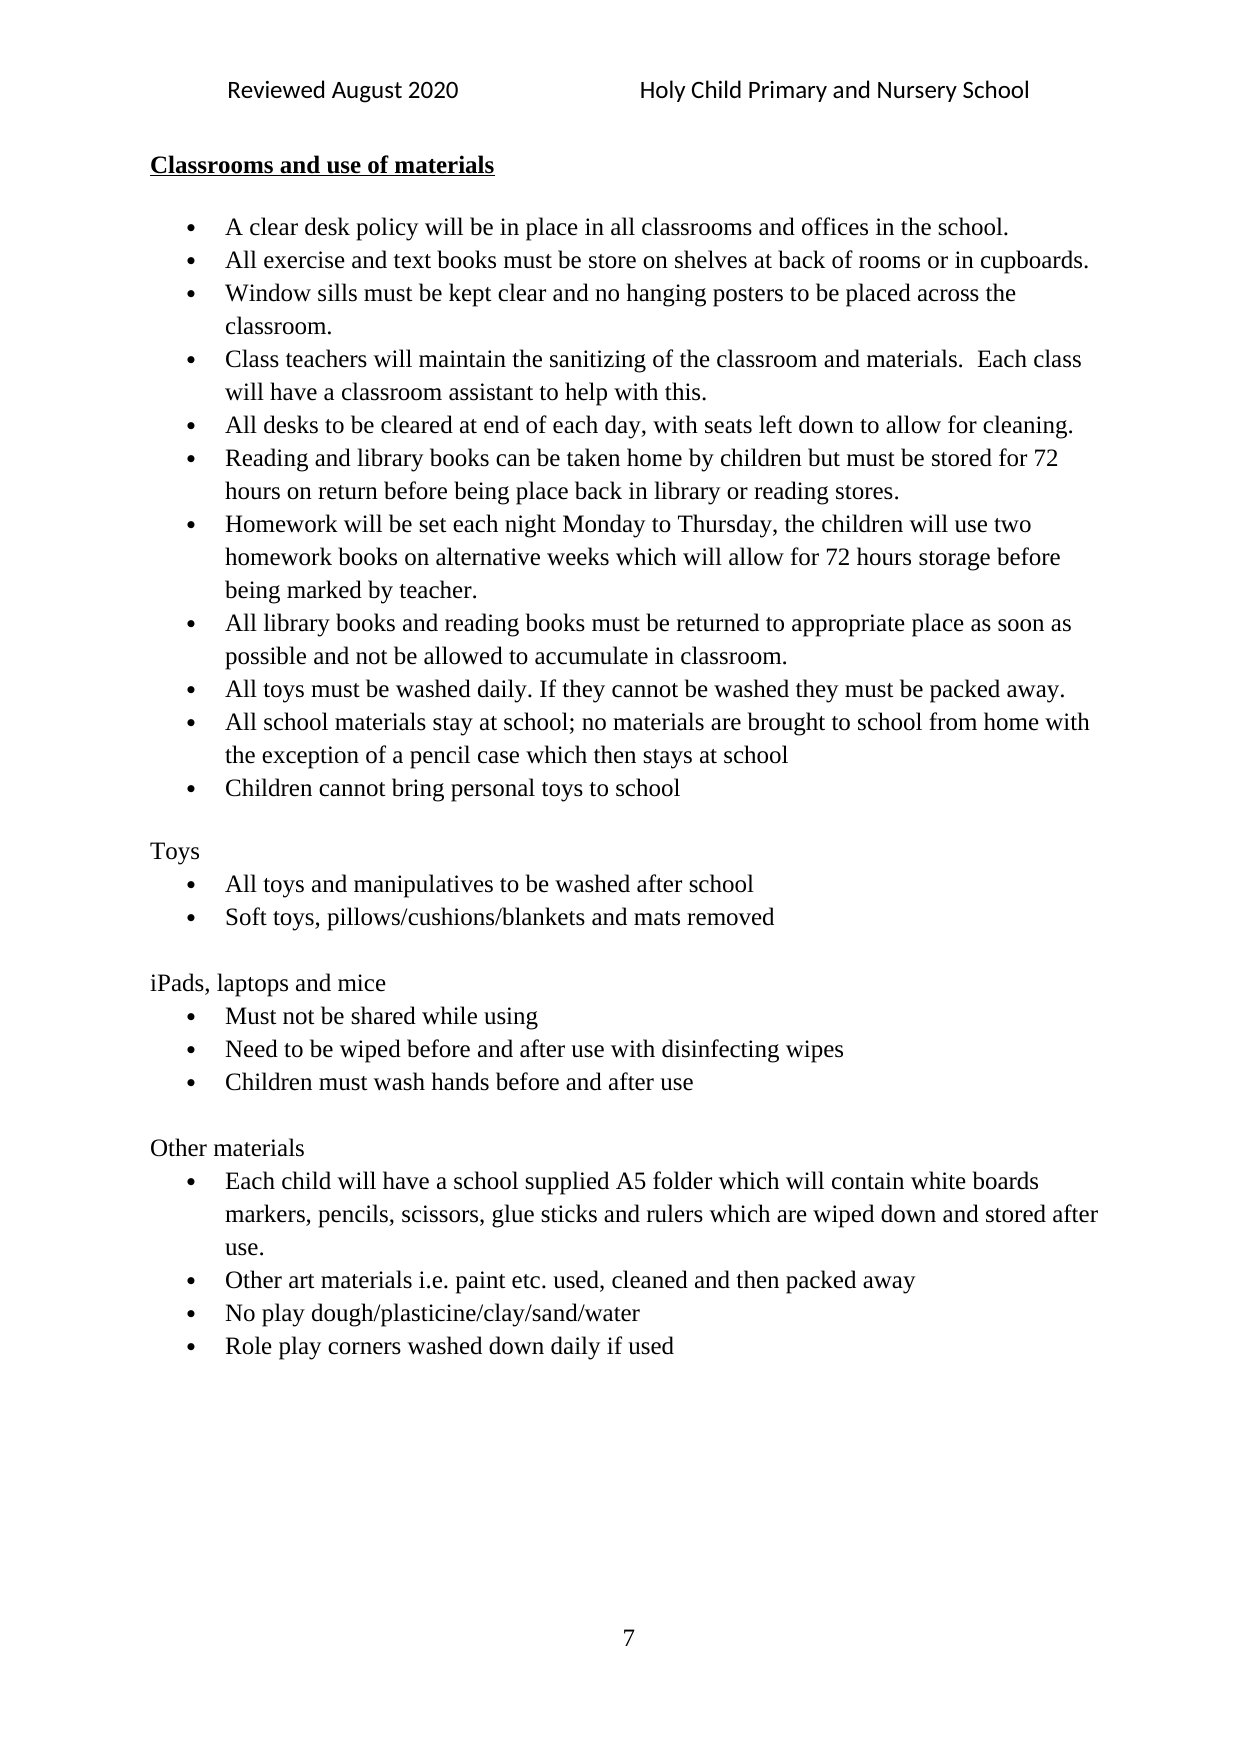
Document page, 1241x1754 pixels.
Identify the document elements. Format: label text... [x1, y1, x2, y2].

list Homework will be set each night Monday to Thursday, the children will use two homework books on alternative weeks which will allow for 72 hours storage before being marked by teacher. [187, 509, 1107, 604]
text Classrooms and use of materials [150, 150, 1107, 179]
list Must not be shared while using [187, 1001, 1107, 1029]
list Class teachers will maintain the sanitizing of the classroom and materials. Each class will have a classroom assistant to help with this. [187, 344, 1107, 406]
list All school materials stay at school; no materials are brought to school from home with the exception of a pencil case which then stays at school [187, 707, 1107, 769]
list Other art materials i.e. paint etc. used, cleaned and then packed away [187, 1265, 1107, 1294]
list Children must wash hands before and after use [187, 1067, 1107, 1096]
list No play dough/plasticine/clay/sand/water [187, 1298, 1107, 1327]
list All toys and manipulatives to be washed after school [187, 869, 1107, 897]
list Children cannot bring personal toys to school [187, 773, 1107, 802]
list Reading and library books can be taken home by children but must be stored for 72 hours on return before being place back in library or reading stores. [187, 443, 1107, 505]
list All toys must be washed daily. If they cannot be washed they must be packed away. [187, 674, 1107, 703]
list Role play corners washed down daily if used [187, 1331, 1107, 1360]
text Other materials [150, 1133, 1107, 1162]
list All exercise and text books must be store on shelves at back of rooms or in cupboards. [187, 245, 1107, 274]
list All library books and reading books must be returned to appropriate place as soon as possible and not be allowed to accumulate in classroom. [187, 608, 1107, 670]
list Need to be wiped before and after use with disinfecting wipes [187, 1034, 1107, 1063]
text iPads, laptops and mice [150, 968, 1107, 997]
list Each child will have a school supplied A5 folder which will contain white boards markers, pencils, scissors, glue sticks and rulers which are wiped down and stored after use. [187, 1166, 1107, 1261]
list Window sills must be kept clear and no hanging posters to be placed across the classroom. [187, 278, 1107, 340]
list A clear desk policy will be in place in all classrooms and offices in the school. [187, 212, 1107, 241]
list Soft toys, pillows/cushions/blankets and mats removed [187, 902, 1107, 931]
list All desks to be cleared at end of each day, with seats left down to allow for cleaning. [187, 410, 1107, 439]
text Toys [150, 836, 1107, 864]
